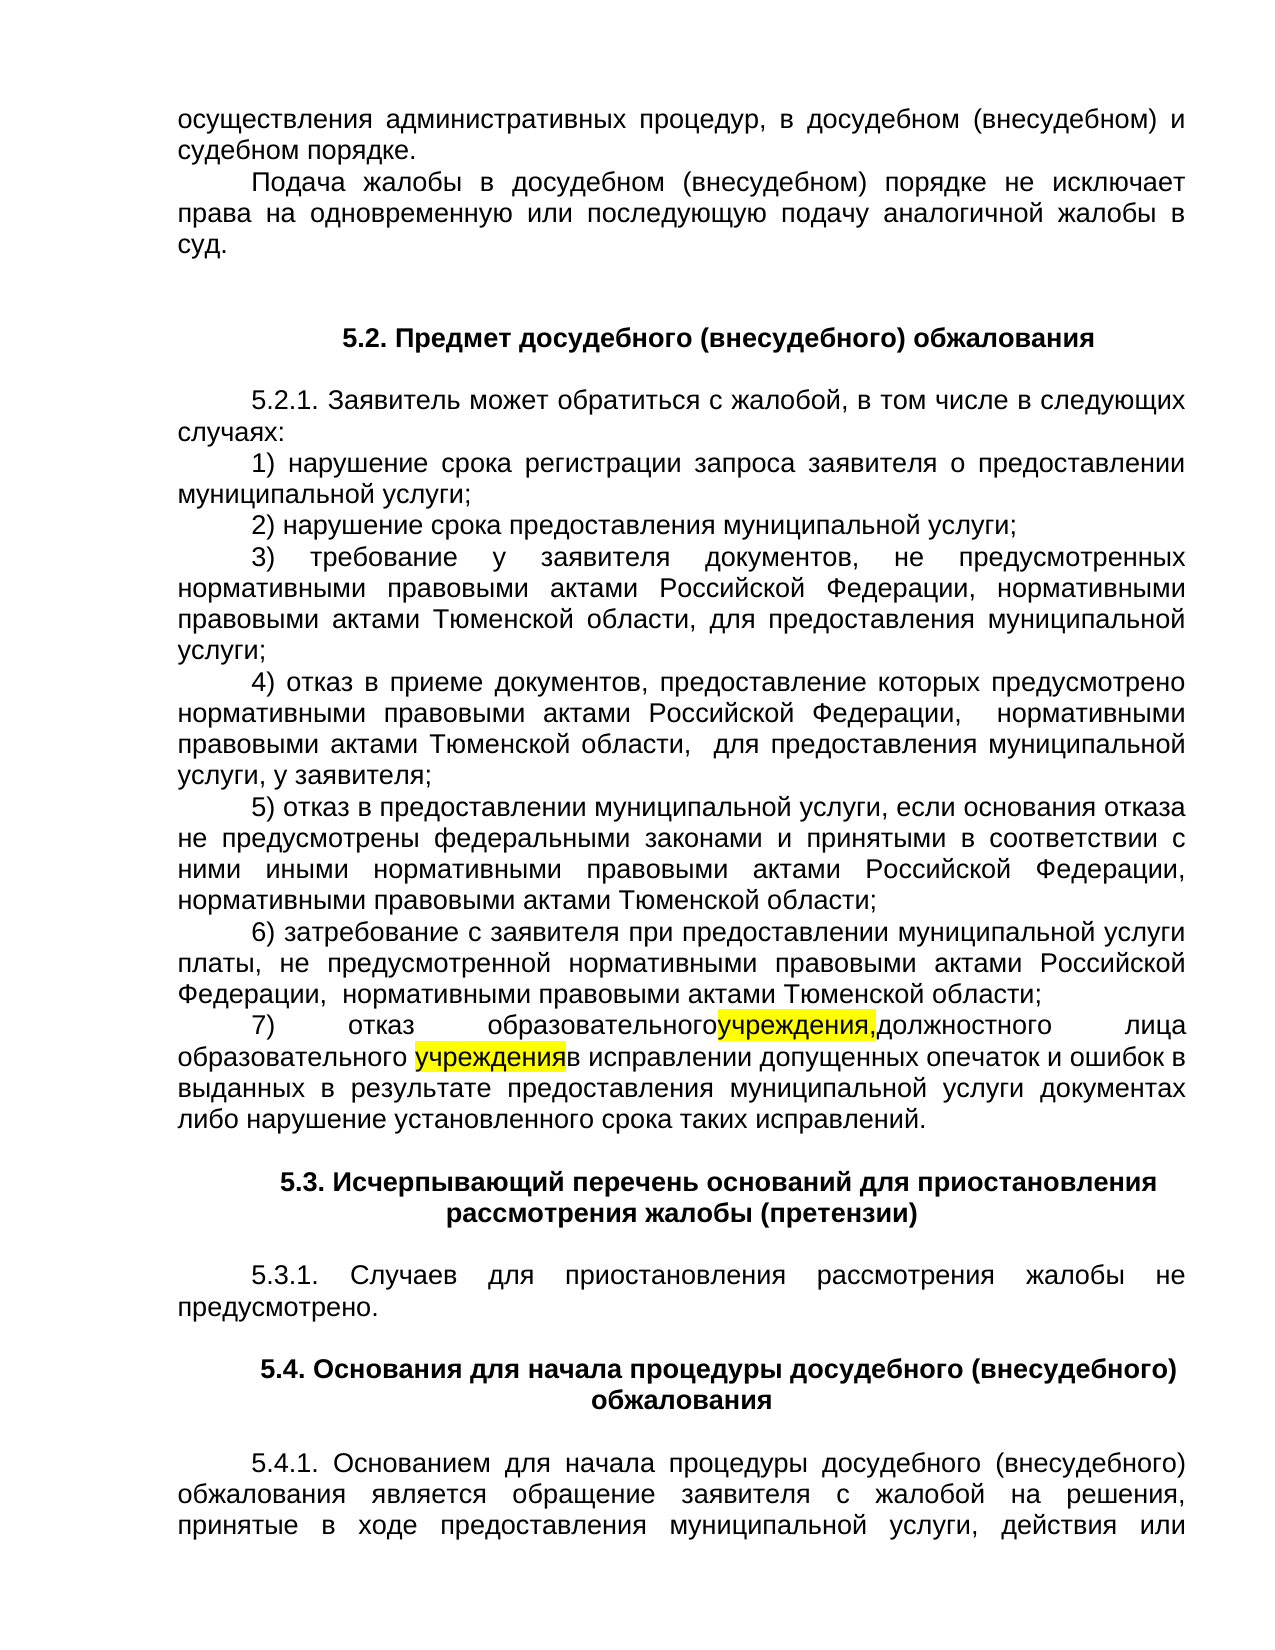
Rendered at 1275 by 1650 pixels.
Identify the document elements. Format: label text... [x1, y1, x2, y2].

text 3) требование у заявителя документов, не предусмотренных нормативными правовыми актами Российской Федерации, нормативными правовыми актами Тюменской области, для предоставления муниципальной услуги; [177, 541, 1186, 666]
text 2) нарушение срока предоставления муниципальной услуги; [177, 509, 1186, 541]
text 5.2.1. Заявитель может обратиться с жалобой, в том числе в следующих случаях: [177, 384, 1186, 447]
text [177, 1447, 1186, 1541]
text 5.4. Основания для начала процедуры досудебного (внесудебного) обжалования [177, 1353, 1186, 1416]
text 1) нарушение срока регистрации запроса заявителя о предоставлении муниципальной услуги; [177, 447, 1186, 509]
text 5.3. Исчерпывающий перечень оснований для приостановления рассмотрения жалобы (претензии) [177, 1166, 1186, 1228]
text 5) отказ в предоставлении муниципальной услуги, если основания отказа не предусмотрены федеральными законами и принятыми в соответствии с ними иными нормативными правовыми актами Российской Федерации, нормативными правовыми актами Тюменской области; [177, 791, 1186, 916]
text Подача жалобы в досудебном (внесудебном) порядке не исключает права на одновременную или последующую подачу аналогичной жалобы в суд. [177, 166, 1186, 259]
text 6) затребование с заявителя при предоставлении муниципальной услуги платы, не предусмотренной нормативными правовыми актами Российской Федерации, нормативными правовыми актами Тюменской области; [177, 916, 1186, 1009]
text 5.3.1. Случаев для приостановления рассмотрения жалобы не предусмотрено. [177, 1259, 1186, 1322]
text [177, 103, 1186, 166]
text 4) отказ в приеме документов, предоставление которых предусмотрено нормативными правовыми актами Российской Федерации, нормативными правовыми актами Тюменской области, для предоставления муниципальной услуги, у заявителя; [177, 666, 1186, 791]
text 5.2. Предмет досудебного (внесудебного) обжалования [177, 322, 1186, 353]
text 7) отказ образовательногоучреждения,должностного лица образовательного учрежденияв исправлении допущенных опечаток и ошибок в выданных в результате предоставления муниципальной услуги документах либо нарушение установленного срока таких исправлений. [177, 1009, 1186, 1134]
